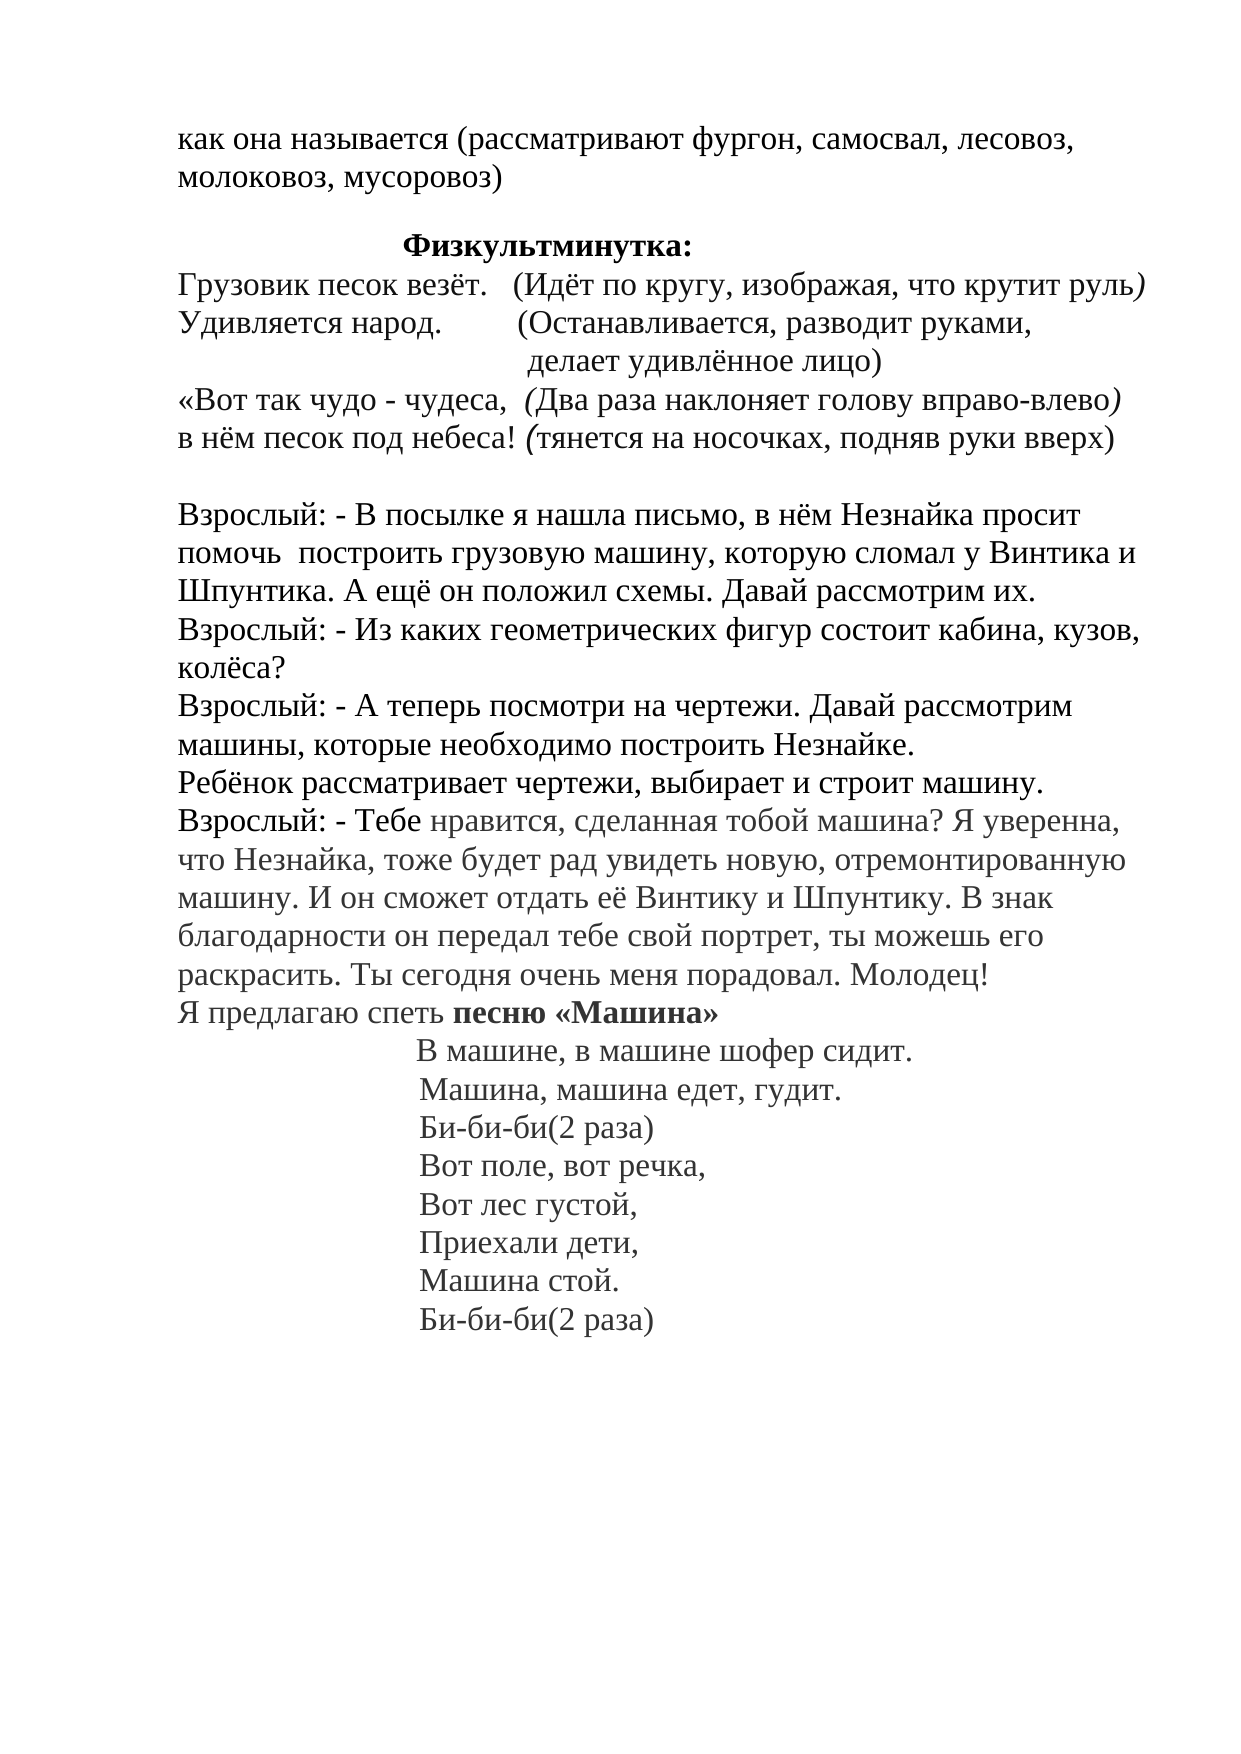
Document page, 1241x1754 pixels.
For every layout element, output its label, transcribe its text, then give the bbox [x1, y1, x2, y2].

text Грузовик песок везёт. (Идёт по кругу, изображая, что крутит руль) [177, 264, 1152, 302]
text Машина стой. [177, 1261, 1152, 1299]
text «Вот так чудо - чудеса, (Два раза наклоняет голову вправо-влево) [177, 379, 1152, 417]
text делает удивлённое лицо) [177, 340, 1152, 379]
text Взрослый: - В посылке я нашла письмо, в нём Незнайка просит помочь построить грузовую машину, которую сломал у Винтика и Шпунтика. А ещё он положил схемы. Давай рассмотрим их. Взрослый: - Из каких геометрических фигур состоит кабина, кузов, колёса? [177, 494, 1152, 686]
text Би-би-би(2 раза) [177, 1107, 1152, 1146]
text Взрослый: - А теперь посмотри на чертежи. Давай рассмотрим машины, которые необходимо построить Незнайке. [177, 686, 1152, 762]
text Би-би-би(2 раза) [177, 1299, 1152, 1337]
text Удивляется народ. (Останавливается, разводит руками, [177, 302, 1152, 340]
text Я предлагаю спеть песню «Машина» [177, 992, 1152, 1031]
text в нём песок под небеса! (тянется на носочках, подняв руки вверх) [177, 417, 1152, 456]
text Приехали дети, [177, 1222, 1152, 1261]
text Машина, машина едет, гудит. [177, 1069, 1152, 1107]
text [177, 118, 1152, 195]
text Вот лес густой, [177, 1184, 1152, 1222]
text Вот поле, вот речка, [177, 1146, 1152, 1184]
text Ребёнок рассматривает чертежи, выбирает и строит машину. [177, 762, 1152, 801]
text Взрослый: - Тебе нравится, сделанная тобой машина? Я уверенна, что Незнайка, тоже будет рад увидеть новую, отремонтированную машину. И он сможет отдать её Винтику и Шпунтику. В знак благодарности он передал тебе свой портрет, ты можешь его раскрасить. Ты сегодня очень меня порадовал. Молодец! [177, 801, 1152, 992]
text В машине, в машине шофер сидит. [177, 1031, 1152, 1069]
text Физкультминутка: [177, 225, 1152, 264]
